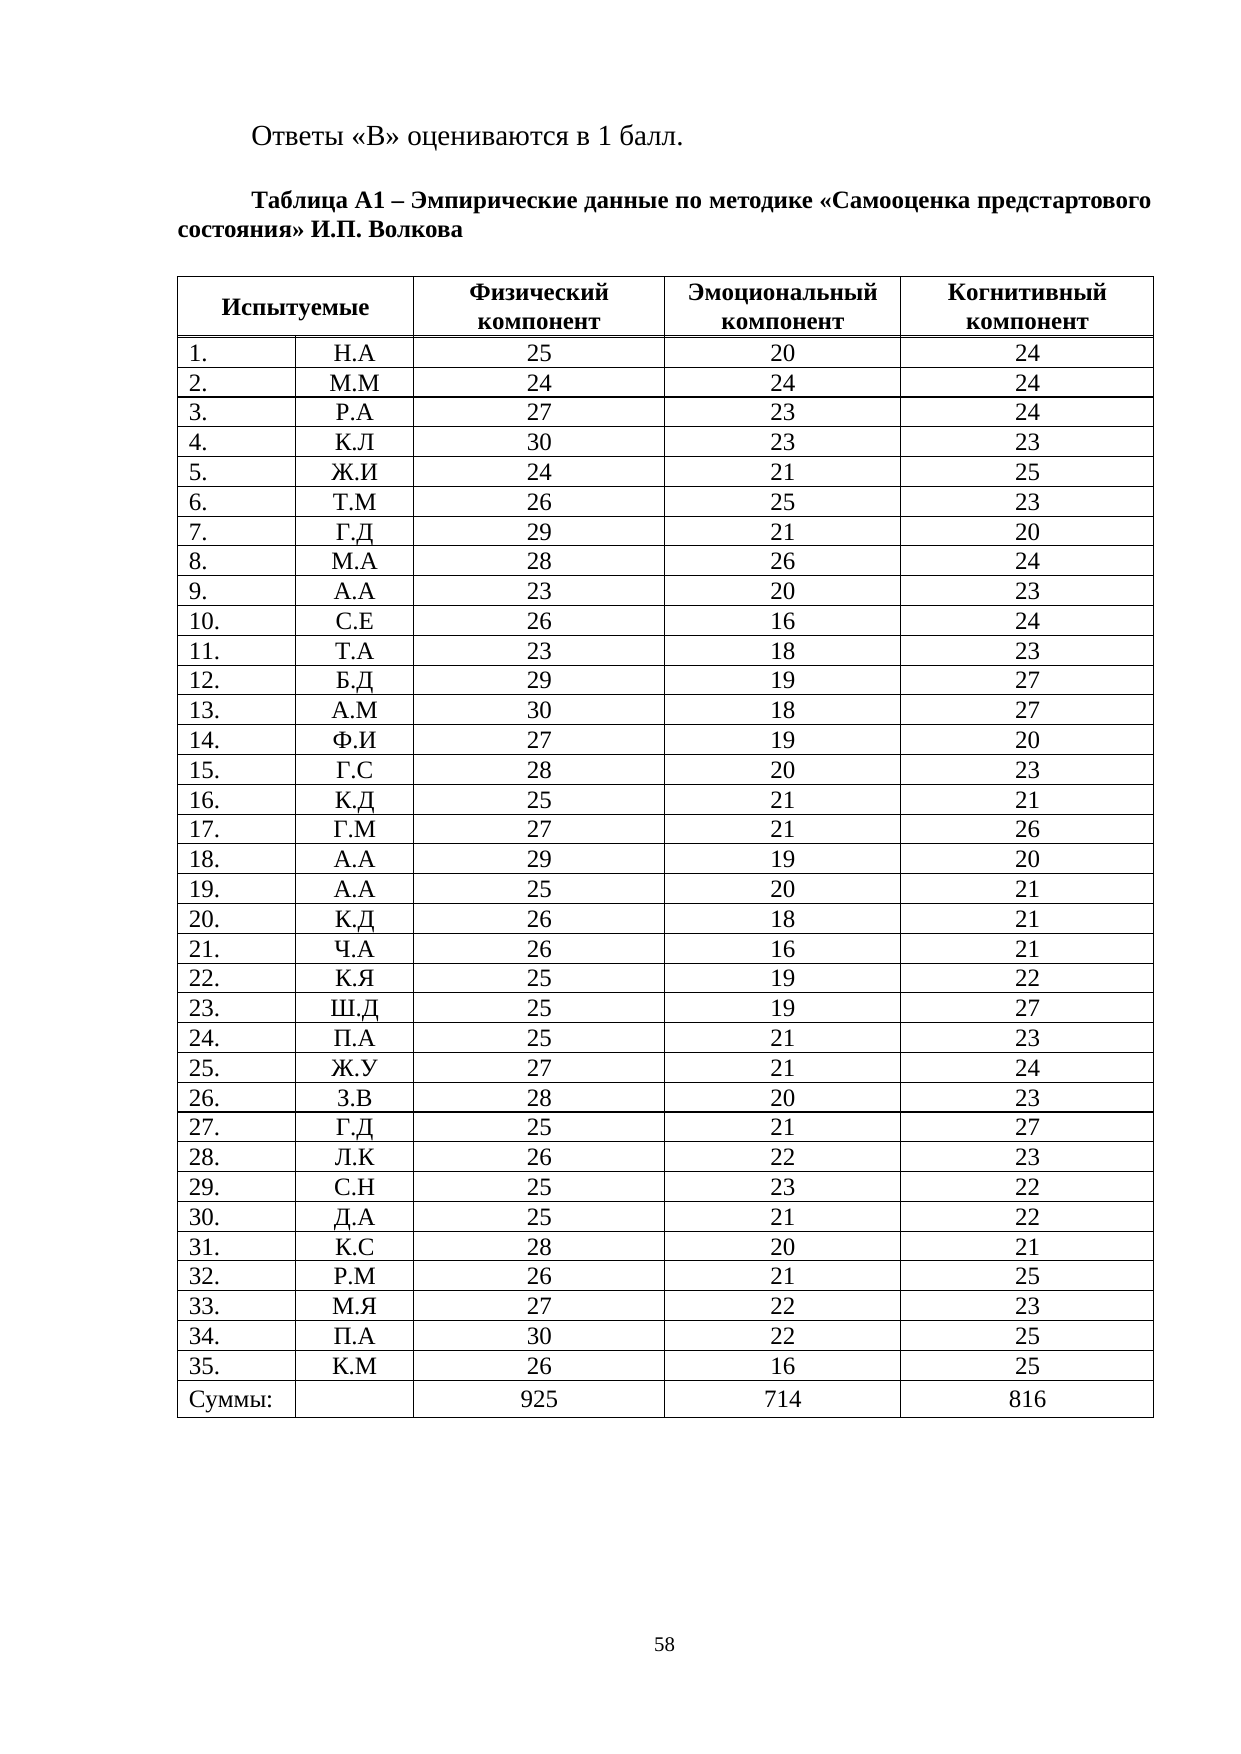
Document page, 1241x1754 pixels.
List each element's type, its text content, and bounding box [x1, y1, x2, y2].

table_cell 24 [414, 457, 664, 486]
table_header Эмоциональный компонент [665, 277, 900, 335]
table_cell 20. [178, 904, 295, 933]
table_cell 23. [178, 993, 295, 1022]
table_cell 16 [665, 934, 900, 962]
table_cell К.Д [296, 785, 413, 813]
table_cell 11. [178, 636, 295, 664]
table_cell 26 [665, 546, 900, 575]
table_cell К.М [296, 1351, 413, 1379]
table_cell Г.Д [296, 1113, 413, 1141]
table_cell 25 [414, 874, 664, 903]
table_cell 25 [414, 1202, 664, 1231]
table_cell 26. [178, 1083, 295, 1111]
table_cell 29. [178, 1172, 295, 1201]
table_cell 25 [901, 1321, 1153, 1350]
table_cell Суммы: [178, 1381, 295, 1417]
table_cell Д.А [296, 1202, 413, 1231]
table_cell 22 [665, 1291, 900, 1320]
table_cell 24 [414, 368, 664, 396]
table_cell 14. [178, 725, 295, 754]
table_cell 27. [178, 1113, 295, 1141]
table_cell 20 [665, 338, 900, 367]
table_cell М.М [296, 368, 413, 396]
table_cell 21 [665, 1202, 900, 1231]
table_cell 21 [901, 1232, 1153, 1260]
table_cell 21 [665, 517, 900, 545]
table_cell 22. [178, 964, 295, 992]
table_cell 26 [414, 1142, 664, 1171]
table_cell 20 [665, 874, 900, 903]
table_cell 20 [901, 725, 1153, 754]
table_cell 3. [178, 398, 295, 426]
table_cell Т.А [296, 636, 413, 664]
table_cell 26 [414, 904, 664, 933]
table_cell 21 [665, 815, 900, 843]
table_cell 20 [665, 1232, 900, 1260]
table_cell 20 [665, 1083, 900, 1111]
table_cell 25 [901, 1351, 1153, 1379]
table_cell 4. [178, 427, 295, 456]
table_cell 30 [414, 427, 664, 456]
table_cell 2. [178, 368, 295, 396]
table_cell 28 [414, 546, 664, 575]
table_cell 19. [178, 874, 295, 903]
table_cell А.А [296, 576, 413, 605]
table_cell 21 [901, 785, 1153, 813]
table_cell 24 [901, 1053, 1153, 1082]
table_cell 714 [665, 1381, 900, 1417]
table_cell 27 [414, 725, 664, 754]
table_cell 20 [901, 517, 1153, 545]
table_cell 30. [178, 1202, 295, 1231]
table_cell 23 [901, 755, 1153, 784]
table_cell 16. [178, 785, 295, 813]
table_cell 22 [901, 1172, 1153, 1201]
table_cell 25 [414, 993, 664, 1022]
table_cell З.В [296, 1083, 413, 1111]
table_cell 6. [178, 487, 295, 516]
table_cell Ф.И [296, 725, 413, 754]
table_cell 27 [901, 993, 1153, 1022]
table_header Физический компонент [414, 277, 664, 335]
table_cell Ш.Д [296, 993, 413, 1022]
table_cell 27 [901, 1113, 1153, 1141]
table_cell 23 [901, 576, 1153, 605]
table_cell К.Я [296, 964, 413, 992]
table_cell 23 [901, 427, 1153, 456]
table_cell 23 [414, 576, 664, 605]
table_cell 26 [414, 487, 664, 516]
table_cell 25 [414, 1172, 664, 1201]
table_cell 22 [901, 1202, 1153, 1231]
table_cell 26 [414, 934, 664, 962]
table_cell 20 [665, 576, 900, 605]
table_cell 27 [414, 1053, 664, 1082]
table_cell 31. [178, 1232, 295, 1260]
table_cell 28 [414, 1232, 664, 1260]
text Таблица А1 – Эмпирические данные по методике «Самооценка предстартового состояния» И.П. Волкова [177, 185, 1152, 243]
table_cell Л.К [296, 1142, 413, 1171]
table_cell 32. [178, 1261, 295, 1290]
table_cell 24 [665, 368, 900, 396]
table_cell А.А [296, 874, 413, 903]
table_cell 21. [178, 934, 295, 962]
table_cell К.С [296, 1232, 413, 1260]
table_cell 29 [414, 517, 664, 545]
table_cell С.Е [296, 606, 413, 635]
table_cell 22 [665, 1321, 900, 1350]
table_cell 18 [665, 695, 900, 724]
table_cell 15. [178, 755, 295, 784]
table_cell 22 [665, 1142, 900, 1171]
table_cell 23 [901, 1023, 1153, 1052]
table_cell П.А [296, 1321, 413, 1350]
table_cell 816 [901, 1381, 1153, 1417]
table_cell 23 [665, 398, 900, 426]
table_cell 24 [901, 546, 1153, 575]
table_cell Ж.И [296, 457, 413, 486]
table_cell 21 [665, 1261, 900, 1290]
table_cell 25 [665, 487, 900, 516]
table_cell 23 [414, 636, 664, 664]
table_cell 26 [901, 815, 1153, 843]
table_cell 27 [414, 398, 664, 426]
table_cell 25 [414, 1023, 664, 1052]
table_cell 20 [901, 844, 1153, 873]
table_cell Ж.У [296, 1053, 413, 1082]
table_cell 25 [414, 785, 664, 813]
table_cell 25 [414, 1113, 664, 1141]
table_cell 21 [665, 785, 900, 813]
table_cell 18. [178, 844, 295, 873]
table_cell 30 [414, 1321, 664, 1350]
table_cell 16 [665, 1351, 900, 1379]
table_cell 18 [665, 636, 900, 664]
table_cell 23 [665, 427, 900, 456]
table_cell 22 [901, 964, 1153, 992]
table_cell А.М [296, 695, 413, 724]
table_cell 24 [901, 606, 1153, 635]
table_cell 23 [901, 487, 1153, 516]
table_cell 25 [901, 457, 1153, 486]
table_cell М.Я [296, 1291, 413, 1320]
table_cell 23 [901, 1142, 1153, 1171]
table_cell 27 [901, 695, 1153, 724]
table_cell 28. [178, 1142, 295, 1171]
table_cell Б.Д [296, 666, 413, 694]
table_cell 1. [178, 338, 295, 367]
table_cell 21 [665, 457, 900, 486]
table_cell 25. [178, 1053, 295, 1082]
table_cell 21 [901, 934, 1153, 962]
table_cell 19 [665, 964, 900, 992]
table_cell 29 [414, 844, 664, 873]
table_cell К.Д [296, 904, 413, 933]
table_cell 17. [178, 815, 295, 843]
table_cell 24 [901, 398, 1153, 426]
table_cell 925 [414, 1381, 664, 1417]
table_cell 35. [178, 1351, 295, 1379]
text Ответы «В» оцениваются в 1 балл. [177, 118, 1152, 152]
table_cell 23 [901, 636, 1153, 664]
table_cell 26 [414, 1351, 664, 1379]
table_cell 19 [665, 844, 900, 873]
table_cell 27 [414, 815, 664, 843]
table_cell 24 [901, 338, 1153, 367]
table_cell 26 [414, 1261, 664, 1290]
table_cell 33. [178, 1291, 295, 1320]
table_cell Т.М [296, 487, 413, 516]
table_cell 21 [901, 904, 1153, 933]
table_cell М.А [296, 546, 413, 575]
table_cell К.Л [296, 427, 413, 456]
table_cell 21 [901, 874, 1153, 903]
table_cell 19 [665, 666, 900, 694]
table_cell 24 [901, 368, 1153, 396]
table_cell Г.Д [296, 517, 413, 545]
table_cell Г.М [296, 815, 413, 843]
table_cell 9. [178, 576, 295, 605]
table_cell А.А [296, 844, 413, 873]
table_cell 23 [901, 1291, 1153, 1320]
table_cell 19 [665, 725, 900, 754]
table_cell 18 [665, 904, 900, 933]
table_cell [296, 1381, 413, 1417]
table_cell Ч.А [296, 934, 413, 962]
table_cell 28 [414, 1083, 664, 1111]
table_cell Г.С [296, 755, 413, 784]
table_cell 27 [414, 1291, 664, 1320]
table_cell 21 [665, 1053, 900, 1082]
table_cell 12. [178, 666, 295, 694]
table_cell 34. [178, 1321, 295, 1350]
table_cell 5. [178, 457, 295, 486]
table_cell 23 [901, 1083, 1153, 1111]
table_cell Н.А [296, 338, 413, 367]
table_cell 16 [665, 606, 900, 635]
table_cell 21 [665, 1113, 900, 1141]
table_cell 25 [414, 964, 664, 992]
table_cell 20 [665, 755, 900, 784]
table_cell 29 [414, 666, 664, 694]
table_cell 13. [178, 695, 295, 724]
table_cell 27 [901, 666, 1153, 694]
table_cell 21 [665, 1023, 900, 1052]
table_header Когнитивный компонент [901, 277, 1153, 335]
table_cell 23 [665, 1172, 900, 1201]
table_cell С.Н [296, 1172, 413, 1201]
table_cell 25 [414, 338, 664, 367]
table_cell 30 [414, 695, 664, 724]
table_cell 10. [178, 606, 295, 635]
table_cell 8. [178, 546, 295, 575]
table_cell Р.М [296, 1261, 413, 1290]
table_cell 19 [665, 993, 900, 1022]
table_cell 7. [178, 517, 295, 545]
table_header Испытуемые [178, 277, 413, 335]
table_cell П.А [296, 1023, 413, 1052]
table_cell 25 [901, 1261, 1153, 1290]
table_cell 28 [414, 755, 664, 784]
table_cell Р.А [296, 398, 413, 426]
table_cell 26 [414, 606, 664, 635]
table_cell 24. [178, 1023, 295, 1052]
